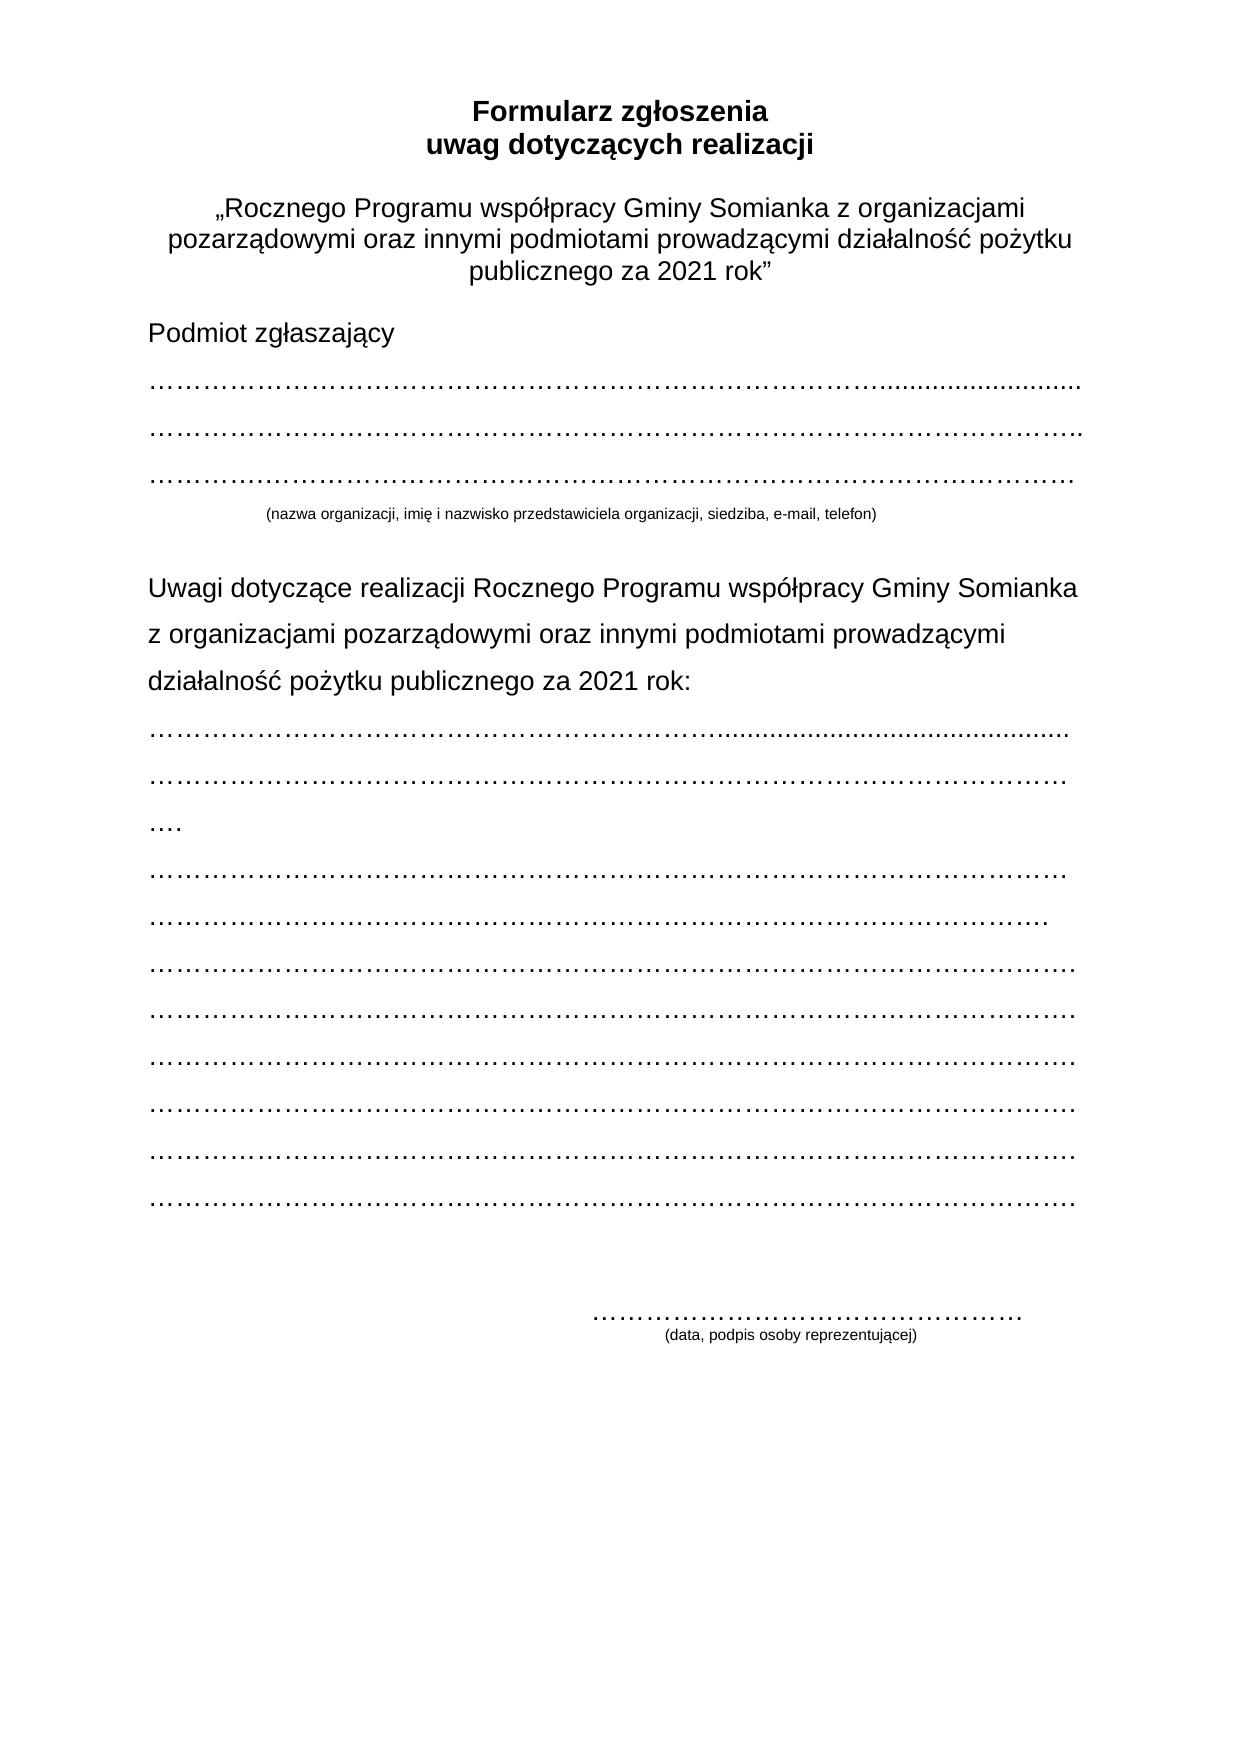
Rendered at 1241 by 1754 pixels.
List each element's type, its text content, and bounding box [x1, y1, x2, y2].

text Uwagi dotyczące realizacji Rocznego Programu współpracy Gminy Somianka z organizacjami pozarządowymi oraz innymi podmiotami prowadzącymi działalność pożytku publicznego za 2021 rok: ………………………………………………………...............................................…………………………………………………………………………………………….………………………………………………………………………………………………………………………………………………………………………………….………………………………………………………………………………………….………………………………………………………………………………………….………………………………………………………………………………………….………………………………………………………………………………………….………………………………………………………………………………………….…………………………………………………………………………………………. [148, 572, 1093, 1212]
text (nazwa organizacji, imię i nazwisko przedstawiciela organizacji, siedziba, e-mail, telefon) [148, 504, 1093, 536]
text Podmiot zgłaszający ………………………………………………………………………........................... [148, 317, 1093, 395]
text (data, podpis osoby reprezentującej) [664, 1326, 1093, 1357]
text uwag dotyczących realizacji [148, 127, 1093, 161]
text „Rocznego Programu współpracy Gminy Somianka z organizacjami pozarządowymi oraz innymi podmiotami prowadzącymi działalność pożytku publicznego za 2021 rok” [148, 192, 1093, 286]
text …………………………………………………………………………………………..………….……………………………………………………………………………… [148, 411, 1093, 489]
text Formularz zgłoszenia [148, 94, 1093, 127]
text ………………………………………… [591, 1295, 1093, 1326]
